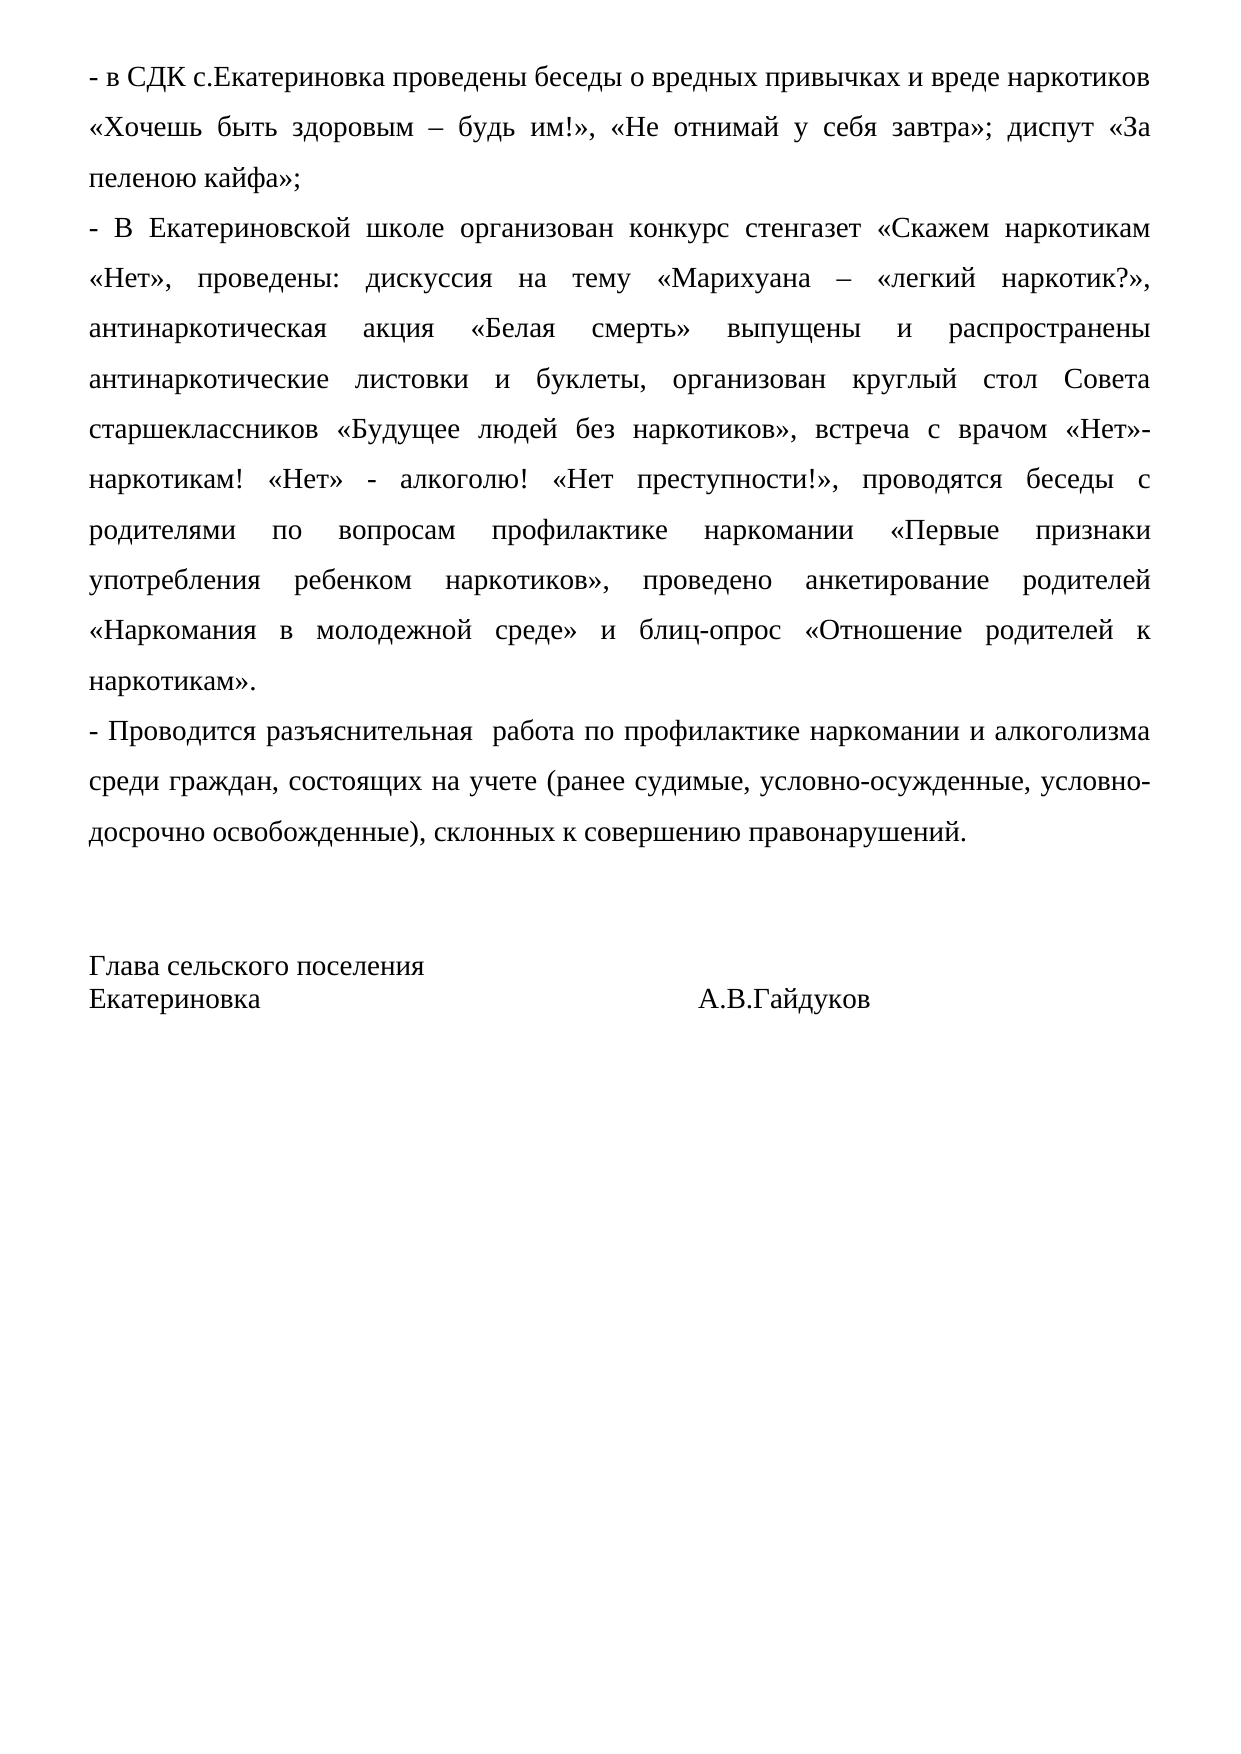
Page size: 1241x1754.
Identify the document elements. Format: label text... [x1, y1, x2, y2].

text - Проводится разъяснительная работа по профилактике наркомании и алкоголизма среди граждан, состоящих на учете (ранее судимые, условно-осужденные, условно-досрочно освобожденные), склонных к совершению правонарушений. [89, 713, 1152, 847]
text Глава сельского поселения [89, 948, 1152, 981]
text - В Екатериновской школе организован конкурс стенгазет «Скажем наркотикам «Нет», проведены: дискуссия на тему «Марихуана – «легкий наркотик?», антинаркотическая акция «Белая смерть» выпущены и распространены антинаркотические листовки и буклеты, организован круглый стол Совета старшеклассников «Будущее людей без наркотиков», встреча с врачом «Нет»- наркотикам! «Нет» - алкоголю! «Нет преступности!», проводятся беседы с родителями по вопросам профилактике наркомании «Первые признаки употребления ребенком наркотиков», проведено анкетирование родителей «Наркомания в молодежной среде» и блиц-опрос «Отношение родителей к наркотикам». [89, 210, 1152, 696]
text - в СДК с.Екатериновка проведены беседы о вредных привычках и вреде наркотиков «Хочешь быть здоровым – будь им!», «Не отнимай у себя завтра»; диспут «За пеленою кайфа»; [89, 59, 1152, 193]
text Екатериновка А.В.Гайдуков [89, 981, 1152, 1015]
